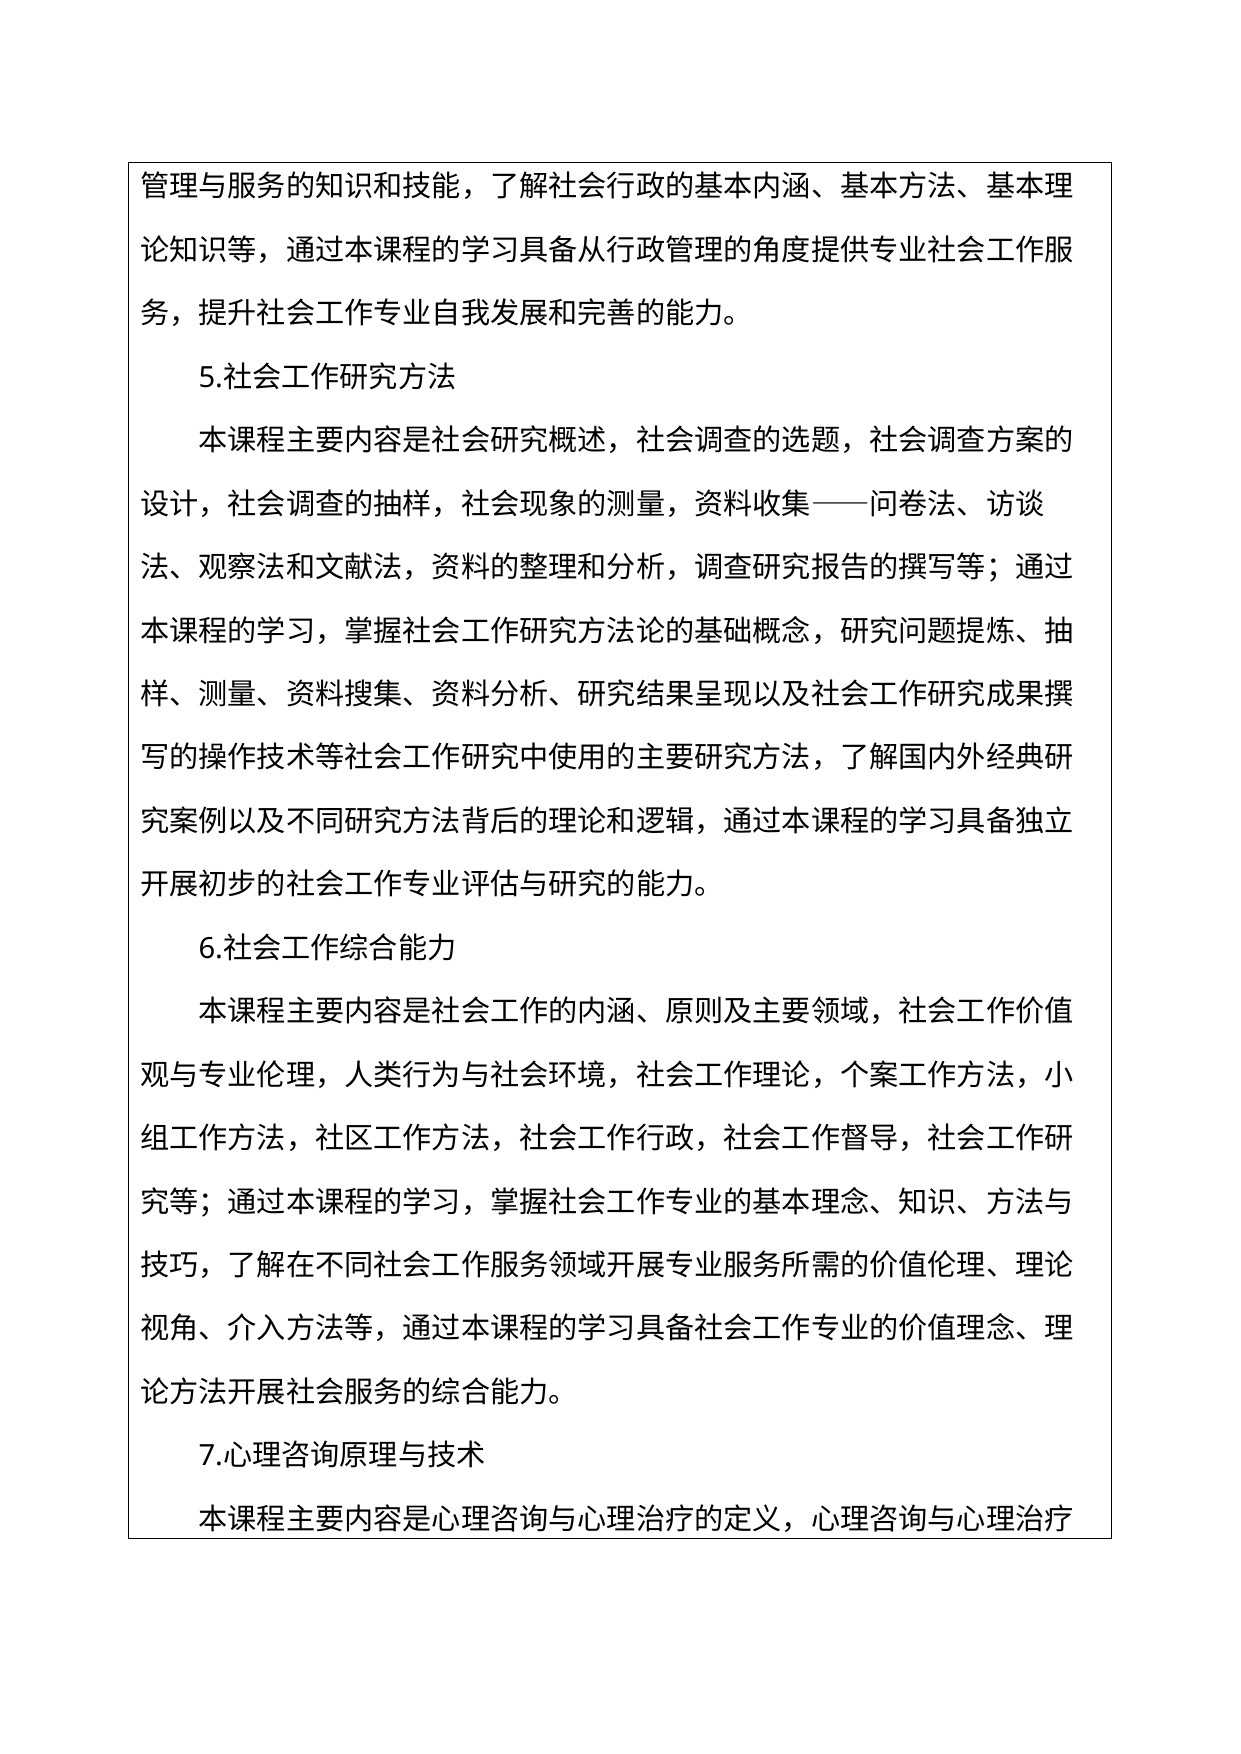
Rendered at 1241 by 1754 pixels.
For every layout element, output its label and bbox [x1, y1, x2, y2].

table_cell [129, 163, 1111, 1538]
